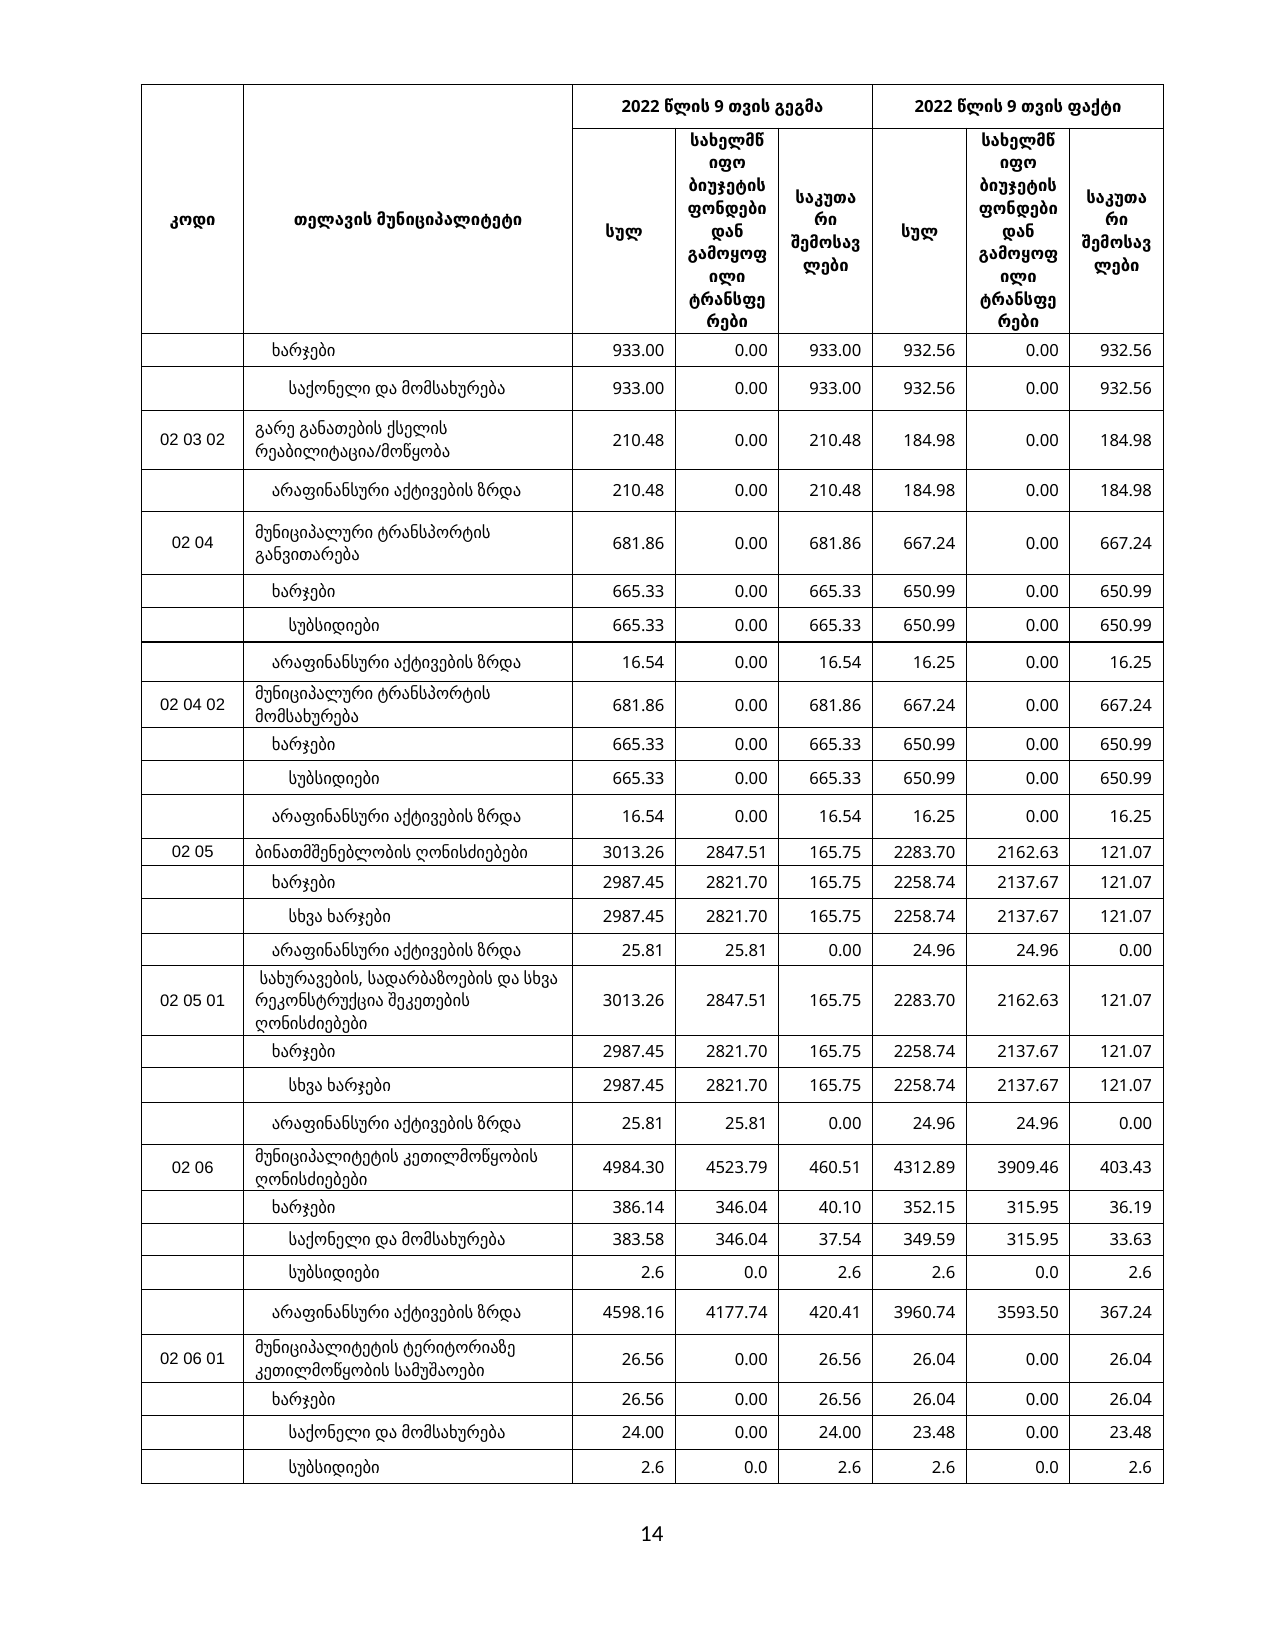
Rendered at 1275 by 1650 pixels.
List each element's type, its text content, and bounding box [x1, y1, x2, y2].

table_cell არაფინანსური აქტივების ზრდა [244, 795, 572, 837]
table_cell 3593.50 [967, 1290, 1069, 1334]
table_cell [142, 367, 243, 409]
table_cell 3960.74 [873, 1290, 966, 1334]
table_cell [142, 1290, 243, 1334]
table_cell 4312.89 [873, 1145, 966, 1190]
table_cell 0.00 [967, 1383, 1069, 1414]
table_cell გარე განათების ქსელის რეაბილიტაცია/მოწყობა [244, 411, 572, 468]
table_cell არაფინანსური აქტივების ზრდა [244, 470, 572, 511]
table_cell 02 06 01 [142, 1335, 243, 1382]
table_cell 4984.30 [573, 1145, 675, 1190]
table_cell [142, 1256, 243, 1289]
table_cell 26.56 [573, 1383, 675, 1414]
table_cell სუბსიდიები [244, 761, 572, 794]
table_cell 02 04 [142, 512, 243, 574]
table_cell 2821.70 [676, 866, 778, 898]
table_cell ხარჯები [244, 575, 572, 607]
table_cell 165.75 [779, 966, 872, 1034]
table_cell 24.00 [779, 1416, 872, 1449]
table_cell 0.00 [967, 643, 1069, 681]
table_cell 24.96 [873, 934, 966, 965]
table_cell ხარჯები [244, 1036, 572, 1067]
table_cell 0.00 [967, 795, 1069, 837]
table_cell 346.04 [676, 1191, 778, 1223]
table_cell 121.07 [1070, 1068, 1163, 1102]
table_cell 26.04 [1070, 1335, 1163, 1382]
table_cell 0.00 [676, 411, 778, 468]
table_cell 0.00 [676, 761, 778, 794]
table_cell 2.6 [1070, 1256, 1163, 1289]
table_cell 165.75 [779, 866, 872, 898]
table_cell 2137.67 [967, 866, 1069, 898]
table_cell 460.51 [779, 1145, 872, 1190]
table_cell 667.24 [1070, 512, 1163, 574]
table_cell 665.33 [779, 575, 872, 607]
table_cell 02 04 02 [142, 682, 243, 727]
table_cell ხარჯები [244, 1191, 572, 1223]
table_cell [142, 1224, 243, 1255]
table_cell 349.59 [873, 1224, 966, 1255]
table_cell 2847.51 [676, 839, 778, 865]
table_cell 0.00 [967, 512, 1069, 574]
table_cell 26.04 [873, 1335, 966, 1382]
table_cell 33.63 [1070, 1224, 1163, 1255]
table_cell საქონელი და მომსახურება [244, 1416, 572, 1449]
table_cell 121.07 [1070, 839, 1163, 865]
table_cell 650.99 [873, 608, 966, 641]
table_cell საკუთარი შემოსავლები [779, 129, 872, 333]
table_cell მუნიციპალიტეტის ტერიტორიაზე კეთილმოწყობის სამუშაოები [244, 1335, 572, 1382]
table_cell 2987.45 [573, 899, 675, 933]
table_cell 16.54 [779, 643, 872, 681]
table_cell არაფინანსური აქტივების ზრდა [244, 1290, 572, 1334]
table_cell 121.07 [1070, 966, 1163, 1034]
table_cell 352.15 [873, 1191, 966, 1223]
table_cell ხარჯები [244, 1383, 572, 1414]
table_cell 2847.51 [676, 966, 778, 1034]
table_cell 0.0 [676, 1450, 778, 1483]
table_cell 2258.74 [873, 899, 966, 933]
table_cell 16.25 [1070, 795, 1163, 837]
table_cell 2.6 [779, 1450, 872, 1483]
table_cell [142, 795, 243, 837]
table_cell 0.00 [676, 1383, 778, 1414]
table_cell 386.14 [573, 1191, 675, 1223]
table_cell 665.33 [573, 575, 675, 607]
table_cell 650.99 [873, 575, 966, 607]
table_cell 0.00 [676, 608, 778, 641]
table_cell 2283.70 [873, 966, 966, 1034]
table_cell 681.86 [573, 682, 675, 727]
table_cell 4523.79 [676, 1145, 778, 1190]
table_cell არაფინანსური აქტივების ზრდა [244, 1103, 572, 1144]
table_cell 25.81 [676, 1103, 778, 1144]
table_header 2022 წლის 9 თვის ფაქტი [873, 85, 1163, 127]
table_cell 02 03 02 [142, 411, 243, 468]
table_cell სუბსიდიები [244, 1450, 572, 1483]
table_cell 667.24 [873, 512, 966, 574]
table_cell [142, 1068, 243, 1102]
table_cell 121.07 [1070, 866, 1163, 898]
table_header თელავის მუნიციპალიტეტი [244, 85, 572, 333]
table_cell 367.24 [1070, 1290, 1163, 1334]
table_cell 932.56 [873, 334, 966, 366]
table_cell 26.04 [1070, 1383, 1163, 1414]
table_cell 0.00 [967, 470, 1069, 511]
table_cell 2987.45 [573, 866, 675, 898]
table_cell [142, 761, 243, 794]
table_cell 0.00 [967, 1335, 1069, 1382]
table_cell 0.00 [676, 795, 778, 837]
table_cell 2.6 [779, 1256, 872, 1289]
table_cell 0.00 [967, 761, 1069, 794]
table_cell 2162.63 [967, 966, 1069, 1034]
table_cell 26.56 [779, 1383, 872, 1414]
table_cell 184.98 [873, 411, 966, 468]
table_cell 0.00 [779, 934, 872, 965]
table_cell ხარჯები [244, 728, 572, 760]
table_cell 23.48 [1070, 1416, 1163, 1449]
table_cell 420.41 [779, 1290, 872, 1334]
table_cell 4177.74 [676, 1290, 778, 1334]
table_cell 650.99 [1070, 575, 1163, 607]
table_cell 650.99 [873, 728, 966, 760]
table_header 2022 წლის 9 თვის გეგმა [573, 85, 872, 127]
table_cell 165.75 [779, 1036, 872, 1067]
table_cell სახურავების, სადარბაზოების და სხვა რეკონსტრუქცია შეკეთების ღონისძიებები [244, 966, 572, 1034]
table_cell 184.98 [1070, 411, 1163, 468]
table_cell სხვა ხარჯები [244, 1068, 572, 1102]
table_cell 665.33 [573, 608, 675, 641]
table_cell 2.6 [873, 1450, 966, 1483]
table_cell 2137.67 [967, 1036, 1069, 1067]
table_cell 2137.67 [967, 1068, 1069, 1102]
table_cell 184.98 [873, 470, 966, 511]
table_cell 665.33 [779, 761, 872, 794]
table_cell 210.48 [779, 411, 872, 468]
table_cell 0.00 [676, 1416, 778, 1449]
table_cell 0.00 [676, 575, 778, 607]
table_cell 37.54 [779, 1224, 872, 1255]
table_cell 184.98 [1070, 470, 1163, 511]
table_cell [142, 899, 243, 933]
table_cell სუბსიდიები [244, 1256, 572, 1289]
table_cell [142, 334, 243, 366]
table_cell 02 06 [142, 1145, 243, 1190]
table_cell 0.00 [967, 367, 1069, 409]
table_cell 665.33 [779, 728, 872, 760]
table_cell 16.54 [573, 643, 675, 681]
table_cell 932.56 [1070, 334, 1163, 366]
table_cell ხარჯები [244, 866, 572, 898]
table_cell [142, 1103, 243, 1144]
table_cell 3909.46 [967, 1145, 1069, 1190]
table_cell 16.54 [779, 795, 872, 837]
table_cell [142, 934, 243, 965]
table_cell 2.6 [573, 1450, 675, 1483]
table_cell ხარჯები [244, 334, 572, 366]
table_cell [142, 608, 243, 641]
table_cell 2162.63 [967, 839, 1069, 865]
table_cell 0.00 [1070, 1103, 1163, 1144]
table_cell 40.10 [779, 1191, 872, 1223]
table_cell 2258.74 [873, 866, 966, 898]
table_cell საქონელი და მომსახურება [244, 1224, 572, 1255]
table_cell 933.00 [573, 334, 675, 366]
table_cell 16.25 [873, 795, 966, 837]
table_cell 0.00 [676, 643, 778, 681]
table_cell სულ [873, 129, 966, 333]
table_cell 2821.70 [676, 1068, 778, 1102]
table_cell სახელმწიფო ბიუჯეტის ფონდებიდან გამოყოფილი ტრანსფერები [676, 129, 778, 333]
table_cell 16.25 [1070, 643, 1163, 681]
table_cell [142, 575, 243, 607]
table_cell 165.75 [779, 839, 872, 865]
table_cell 667.24 [873, 682, 966, 727]
table_cell [142, 1191, 243, 1223]
table_cell 165.75 [779, 899, 872, 933]
table_cell მუნიციპალიტეტის კეთილმოწყობის ღონისძიებები [244, 1145, 572, 1190]
table_cell 0.00 [967, 728, 1069, 760]
table_cell [142, 643, 243, 681]
table_cell 26.04 [873, 1383, 966, 1414]
table_cell სხვა ხარჯები [244, 899, 572, 933]
table_cell 0.00 [779, 1103, 872, 1144]
table_cell 2.6 [573, 1256, 675, 1289]
table_cell [142, 1416, 243, 1449]
table_cell 2987.45 [573, 1068, 675, 1102]
table_cell 0.00 [967, 411, 1069, 468]
table_cell საკუთარი შემოსავლები [1070, 129, 1163, 333]
table_cell 932.56 [873, 367, 966, 409]
table_cell 2987.45 [573, 1036, 675, 1067]
table_cell 16.54 [573, 795, 675, 837]
table_cell მუნიციპალური ტრანსპორტის განვითარება [244, 512, 572, 574]
table_cell 210.48 [573, 470, 675, 511]
table_cell 665.33 [779, 608, 872, 641]
table_cell 0.00 [676, 512, 778, 574]
table_cell 0.0 [967, 1256, 1069, 1289]
table_cell 0.00 [967, 575, 1069, 607]
table_cell 121.07 [1070, 1036, 1163, 1067]
table_cell 933.00 [573, 367, 675, 409]
table_cell სუბსიდიები [244, 608, 572, 641]
table_cell 210.48 [573, 411, 675, 468]
table_cell 0.00 [967, 608, 1069, 641]
table_cell 25.81 [676, 934, 778, 965]
table_cell 26.56 [779, 1335, 872, 1382]
table_cell 2.6 [1070, 1450, 1163, 1483]
table_cell 933.00 [779, 367, 872, 409]
table_cell [142, 1450, 243, 1483]
table_cell 24.96 [873, 1103, 966, 1144]
table_cell 0.00 [1070, 934, 1163, 965]
table_cell 0.0 [676, 1256, 778, 1289]
table_cell 2258.74 [873, 1036, 966, 1067]
table_cell სულ [573, 129, 675, 333]
table_cell სახელმწიფო ბიუჯეტის ფონდებიდან გამოყოფილი ტრანსფერები [967, 129, 1069, 333]
table_cell 665.33 [573, 728, 675, 760]
table_cell 650.99 [1070, 728, 1163, 760]
table_cell 24.00 [573, 1416, 675, 1449]
table_cell 26.56 [573, 1335, 675, 1382]
table_cell 02 05 01 [142, 966, 243, 1034]
table_header კოდი [142, 85, 243, 333]
table_cell 210.48 [779, 470, 872, 511]
table_cell 165.75 [779, 1068, 872, 1102]
table_cell 667.24 [1070, 682, 1163, 727]
table_cell 121.07 [1070, 899, 1163, 933]
table_cell 2821.70 [676, 899, 778, 933]
table_cell 0.00 [967, 1416, 1069, 1449]
table_cell [142, 728, 243, 760]
table_cell 650.99 [873, 761, 966, 794]
table_cell 383.58 [573, 1224, 675, 1255]
table_cell 24.96 [967, 934, 1069, 965]
table_cell 0.00 [676, 1335, 778, 1382]
table_cell 650.99 [1070, 761, 1163, 794]
table_cell 933.00 [779, 334, 872, 366]
table_cell 02 05 [142, 839, 243, 865]
table_cell საქონელი და მომსახურება [244, 367, 572, 409]
table_cell [142, 1036, 243, 1067]
table_cell 315.95 [967, 1191, 1069, 1223]
table_cell 0.00 [676, 682, 778, 727]
table_cell 2283.70 [873, 839, 966, 865]
table_cell ბინათმშენებლობის ღონისძიებები [244, 839, 572, 865]
table_cell 403.43 [1070, 1145, 1163, 1190]
table_cell 0.00 [967, 334, 1069, 366]
table_cell 346.04 [676, 1224, 778, 1255]
table_cell [142, 1383, 243, 1414]
table_cell 24.96 [967, 1103, 1069, 1144]
table_cell 0.00 [967, 682, 1069, 727]
table_cell [142, 866, 243, 898]
table_cell 665.33 [573, 761, 675, 794]
table_cell 36.19 [1070, 1191, 1163, 1223]
table_cell 2.6 [873, 1256, 966, 1289]
table_cell არაფინანსური აქტივების ზრდა [244, 934, 572, 965]
table_cell 0.00 [676, 367, 778, 409]
table_cell 23.48 [873, 1416, 966, 1449]
table_cell 4598.16 [573, 1290, 675, 1334]
table_cell 0.00 [676, 470, 778, 511]
table_cell 16.25 [873, 643, 966, 681]
table_cell 650.99 [1070, 608, 1163, 641]
table_cell 315.95 [967, 1224, 1069, 1255]
table_cell 0.00 [676, 728, 778, 760]
table_cell 25.81 [573, 934, 675, 965]
table_cell მუნიციპალური ტრანსპორტის მომსახურება [244, 682, 572, 727]
table_cell 681.86 [779, 682, 872, 727]
table_cell 3013.26 [573, 966, 675, 1034]
table_cell 3013.26 [573, 839, 675, 865]
table_cell 2137.67 [967, 899, 1069, 933]
table_cell 681.86 [573, 512, 675, 574]
table_cell 2258.74 [873, 1068, 966, 1102]
table_cell 0.00 [676, 334, 778, 366]
table_cell 0.0 [967, 1450, 1069, 1483]
table_cell 2821.70 [676, 1036, 778, 1067]
table_cell 25.81 [573, 1103, 675, 1144]
table_cell 681.86 [779, 512, 872, 574]
table_cell არაფინანსური აქტივების ზრდა [244, 643, 572, 681]
table_cell [142, 470, 243, 511]
table_cell 932.56 [1070, 367, 1163, 409]
